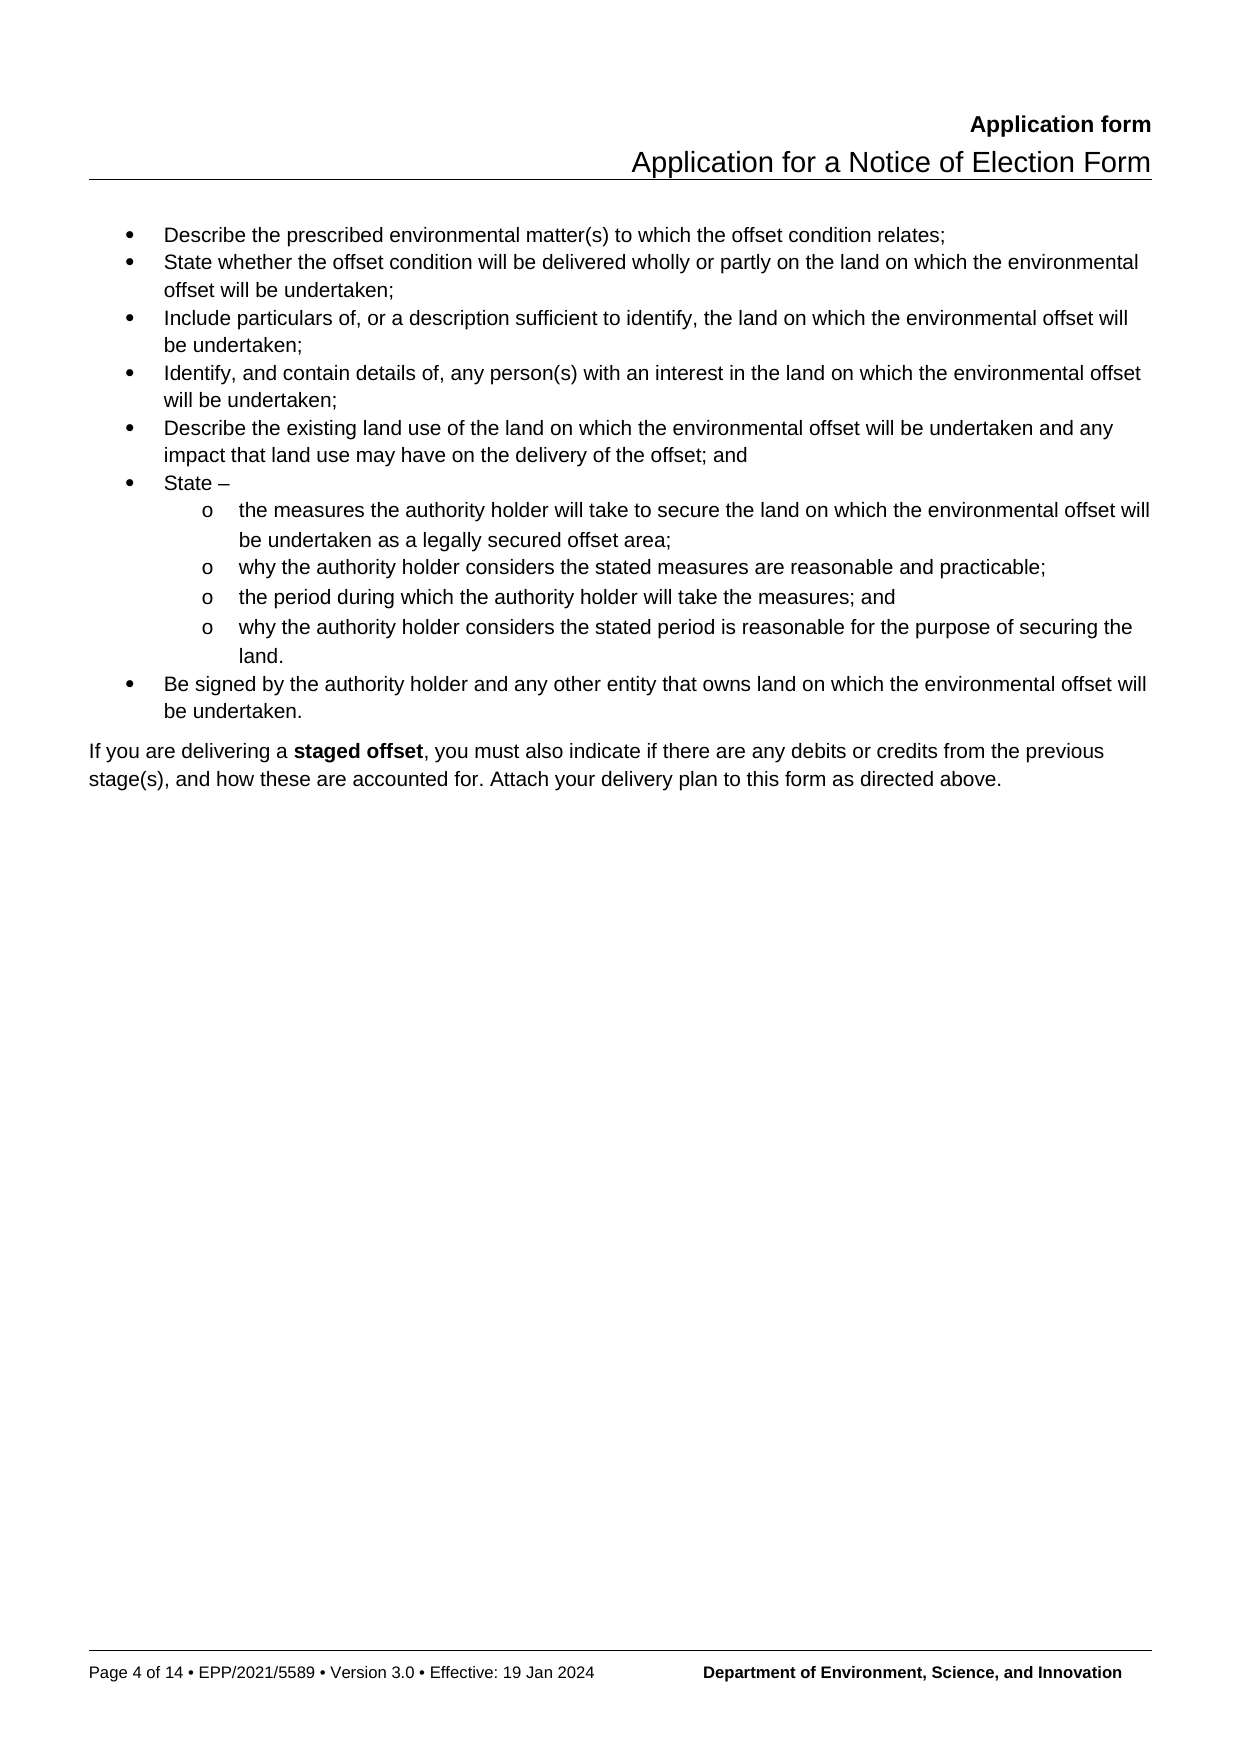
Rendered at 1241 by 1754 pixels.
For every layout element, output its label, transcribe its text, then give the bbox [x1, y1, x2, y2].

list State – [126, 471, 1152, 495]
list why the authority holder considers the stated measures are reasonable and practicable; [201, 555, 1152, 581]
list Describe the prescribed environmental matter(s) to which the offset condition relates; [126, 223, 1152, 247]
text If you are delivering a staged offset, you must also indicate if there are any debits or credits from the previous stage(s), and how these are accounted for. Attach your delivery plan to this form as directed above. [89, 739, 1152, 790]
list Be signed by the authority holder and any other entity that owns land on which the environmental offset will be undertaken. [126, 671, 1152, 723]
list Include particulars of, or a description sufficient to identify, the land on which the environmental offset will be undertaken; [126, 305, 1152, 357]
list the measures the authority holder will take to secure the land on which the environmental offset will be undertaken as a legally secured offset area; [201, 498, 1152, 552]
list the period during which the authority holder will take the measures; and [201, 585, 1152, 611]
list Describe the existing land use of the land on which the environmental offset will be undertaken and any impact that land use may have on the delivery of the offset; and [126, 416, 1152, 467]
list State whether the offset condition will be delivered wholly or partly on the land on which the environmental offset will be undertaken; [126, 250, 1152, 302]
list Identify, and contain details of, any person(s) with an interest in the land on which the environmental offset will be undertaken; [126, 360, 1152, 412]
list why the authority holder considers the stated period is reasonable for the purpose of securing the land. [201, 614, 1152, 668]
